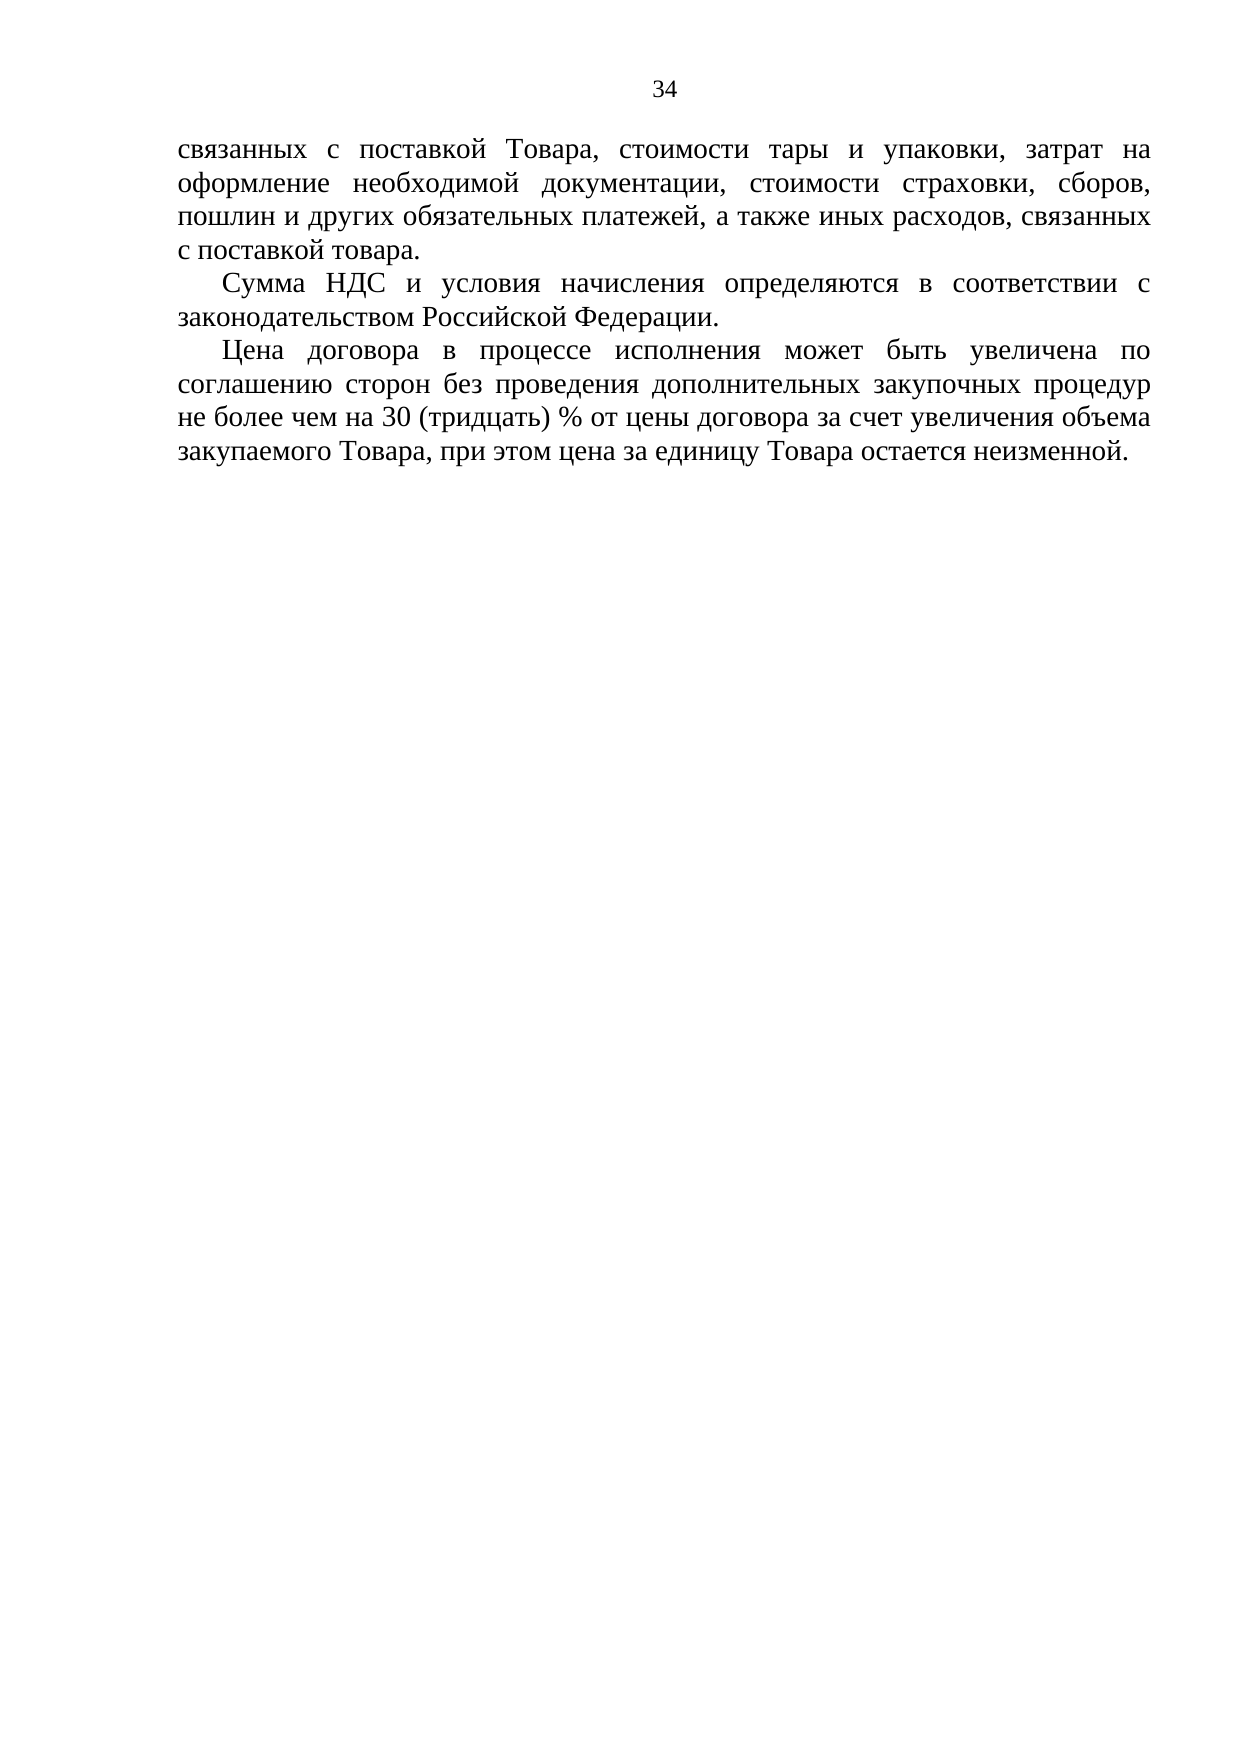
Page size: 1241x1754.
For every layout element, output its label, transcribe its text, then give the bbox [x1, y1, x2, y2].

text Сумма НДС и условия начисления определяются в соответствии с законодательством Российской Федерации. [177, 265, 1152, 332]
text Цена договора в процессе исполнения может быть увеличена по соглашению сторон без проведения дополнительных закупочных процедур не более чем на 30 (тридцать) % от цены договора за счет увеличения объема закупаемого Товара, при этом цена за единицу Товара остается неизменной. [177, 332, 1152, 467]
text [177, 131, 1152, 265]
